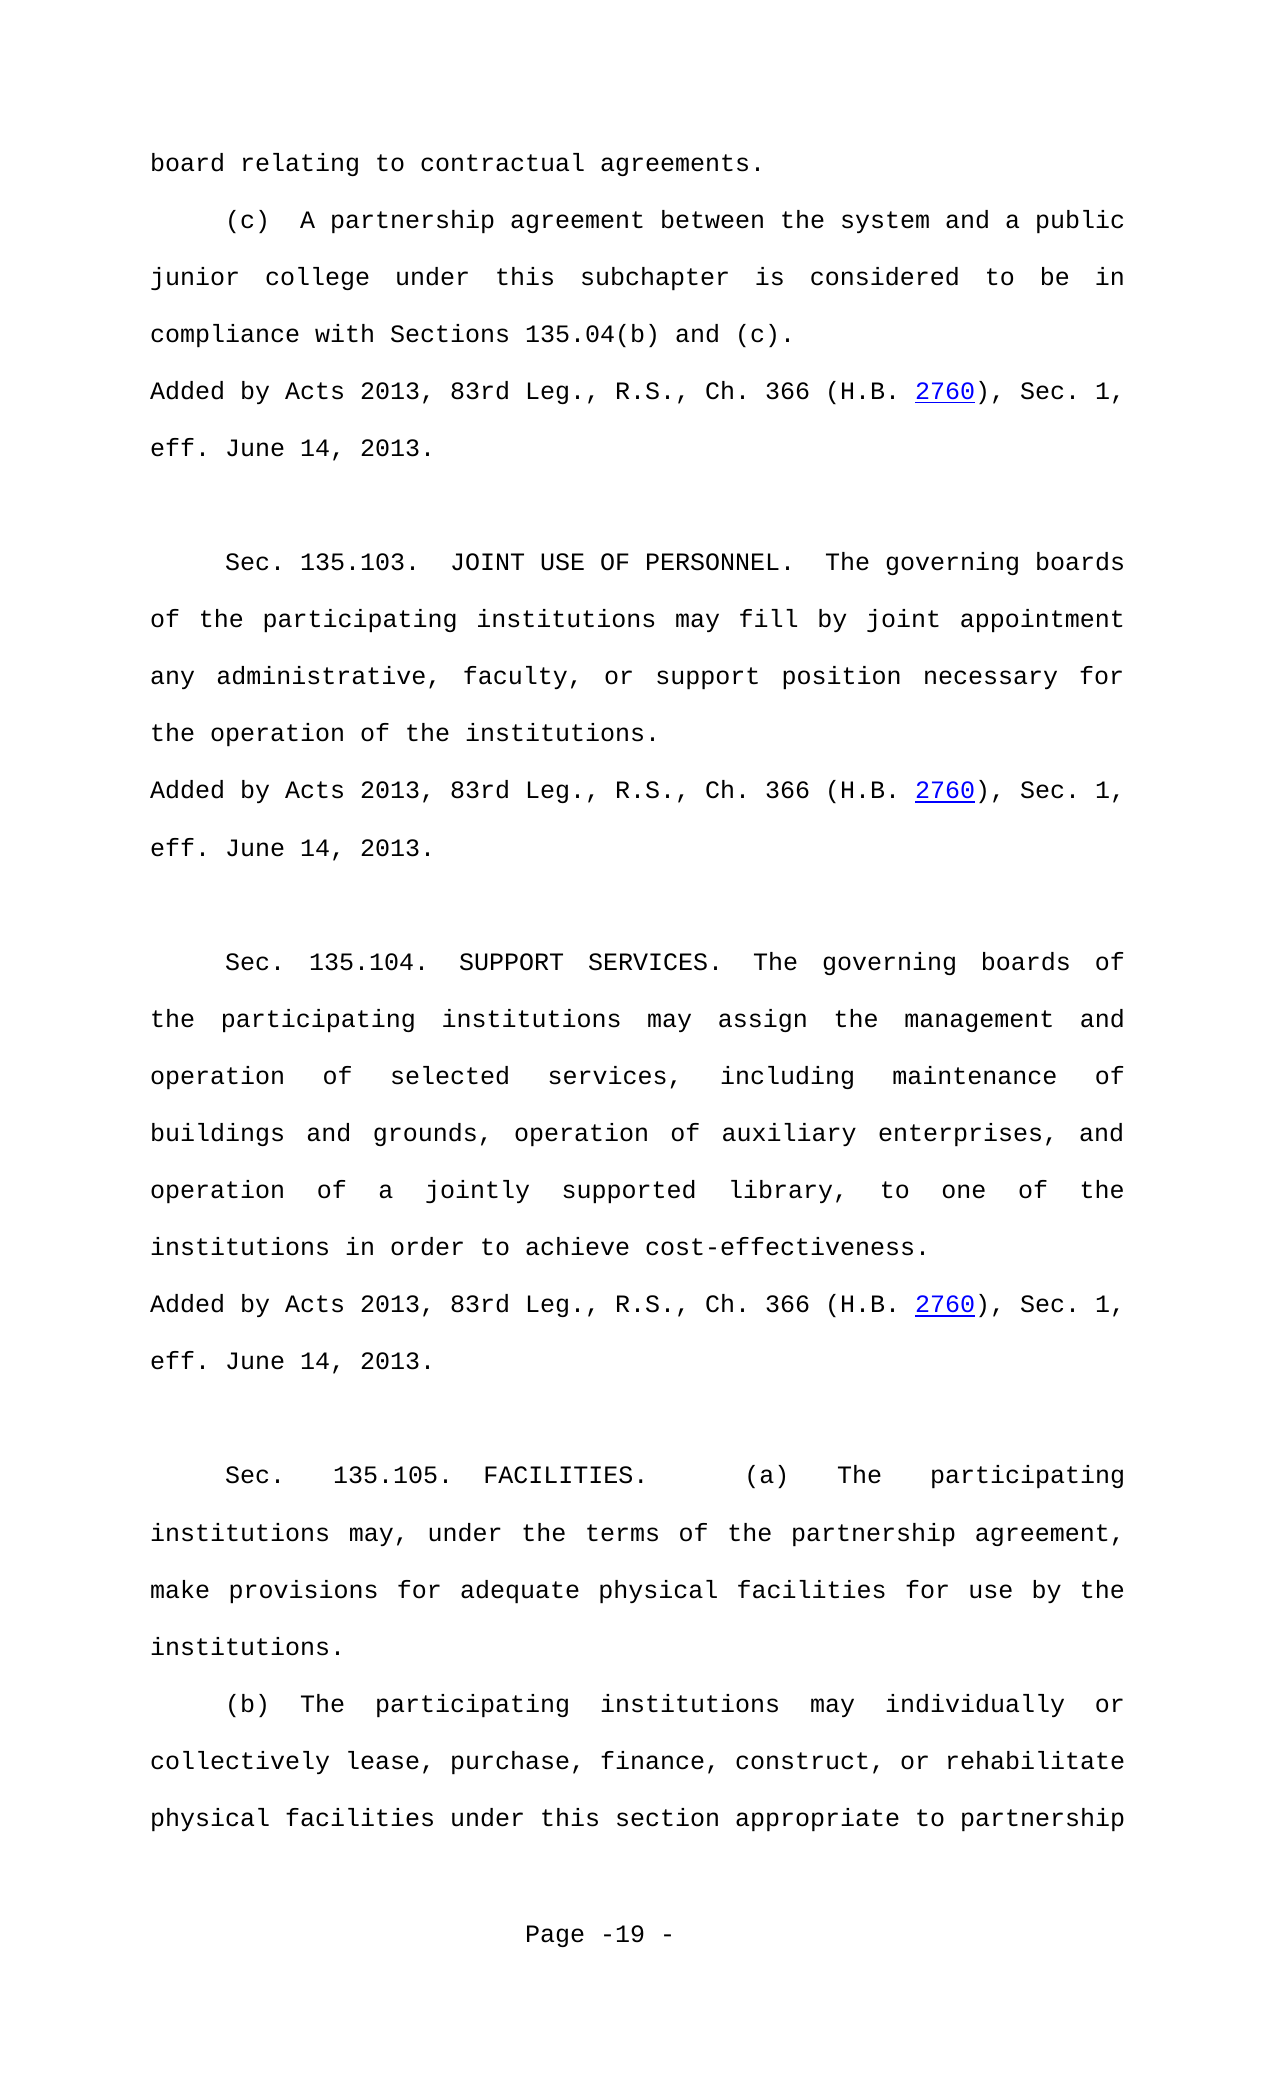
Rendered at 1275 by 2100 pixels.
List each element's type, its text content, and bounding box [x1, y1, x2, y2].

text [150, 1691, 1125, 1834]
text Sec. 135.103. JOINT USE OF PERSONNEL. The governing boards of the participating institutions may fill by joint appointment any administrative, faculty, or support position necessary for the operation of the institutions. [150, 549, 1125, 749]
text Added by Acts 2013, 83rd Leg., R.S., Ch. 366 (H.B. 2760), Sec. 1, eff. June 14, 2013. [150, 778, 1125, 863]
text Sec. 135.105. FACILITIES. (a) The participating institutions may, under the terms of the partnership agreement, make provisions for adequate physical facilities for use by the institutions. [150, 1463, 1125, 1663]
text Added by Acts 2013, 83rd Leg., R.S., Ch. 366 (H.B. 2760), Sec. 1, eff. June 14, 2013. [150, 1292, 1125, 1377]
text Added by Acts 2013, 83rd Leg., R.S., Ch. 366 (H.B. 2760), Sec. 1, eff. June 14, 2013. [150, 378, 1125, 464]
text (c) A partnership agreement between the system and a public junior college under this subchapter is considered to be in compliance with Sections 135.04(b) and (c). [150, 207, 1125, 350]
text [150, 150, 1125, 178]
text Sec. 135.104. SUPPORT SERVICES. The governing boards of the participating institutions may assign the management and operation of selected services, including maintenance of buildings and grounds, operation of auxiliary enterprises, and operation of a jointly supported library, to one of the institutions in order to achieve cost-effectiveness. [150, 949, 1125, 1263]
